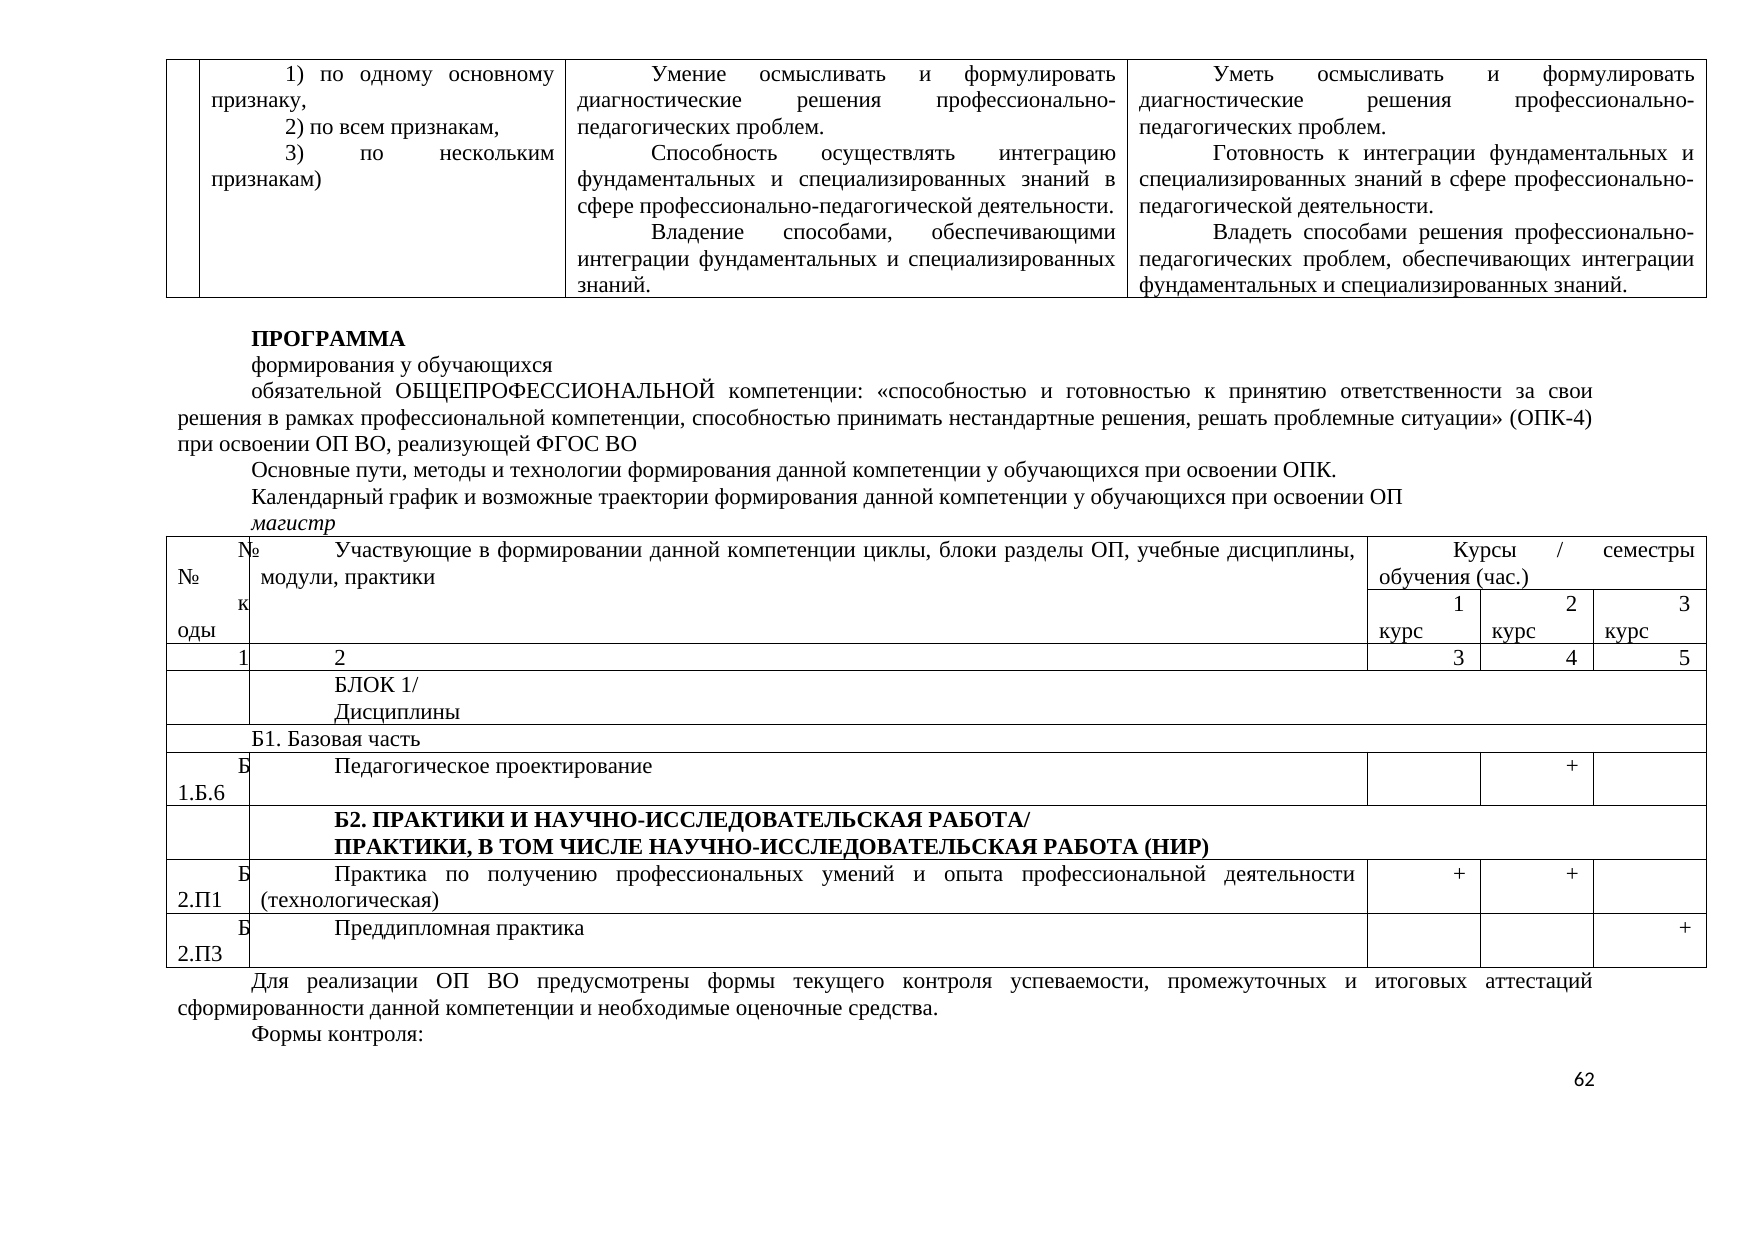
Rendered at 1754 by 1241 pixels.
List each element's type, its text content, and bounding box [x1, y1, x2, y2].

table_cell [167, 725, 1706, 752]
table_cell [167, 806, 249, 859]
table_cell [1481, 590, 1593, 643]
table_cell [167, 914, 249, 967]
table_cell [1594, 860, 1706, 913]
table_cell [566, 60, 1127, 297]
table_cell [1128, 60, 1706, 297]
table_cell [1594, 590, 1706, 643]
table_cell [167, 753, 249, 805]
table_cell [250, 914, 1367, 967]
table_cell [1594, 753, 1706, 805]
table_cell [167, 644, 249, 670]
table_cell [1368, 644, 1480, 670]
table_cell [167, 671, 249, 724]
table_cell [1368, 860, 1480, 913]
text Для реализации ОП ВО предусмотрены формы текущего контроля успеваемости, промежуточных и итоговых аттестаций сформированности данной компетенции и необходимые оценочные средства. [177, 968, 1595, 1020]
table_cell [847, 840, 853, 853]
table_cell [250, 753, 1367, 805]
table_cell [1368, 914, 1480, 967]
text Формы контроля: [177, 1020, 1595, 1047]
text магистр [177, 509, 1595, 536]
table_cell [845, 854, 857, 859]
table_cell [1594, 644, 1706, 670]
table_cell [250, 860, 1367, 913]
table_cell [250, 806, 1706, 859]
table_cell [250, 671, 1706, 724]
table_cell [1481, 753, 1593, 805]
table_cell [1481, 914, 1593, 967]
text обязательной ОБЩЕПРОФЕССИОНАЛЬНОЙ компетенции: «способностью и готовностью к принятию ответственности за свои решения в рамках профессиональной компетенции, способностью принимать нестандартные решения, решать проблемные ситуации» (ОПК-4) при освоении ОП ВО, реализующей ФГОС ВО [177, 377, 1595, 456]
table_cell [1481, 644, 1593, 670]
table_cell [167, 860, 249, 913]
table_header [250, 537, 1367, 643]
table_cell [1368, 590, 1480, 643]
text формирования у обучающихся [177, 351, 1595, 377]
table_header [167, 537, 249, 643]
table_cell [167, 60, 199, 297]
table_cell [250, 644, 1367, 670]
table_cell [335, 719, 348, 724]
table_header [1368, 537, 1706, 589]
text Основные пути, методы и технологии формирования данной компетенции у обучающихся при освоении ОПК. [177, 456, 1595, 483]
text Календарный график и возможные траектории формирования данной компетенции у обучающихся при освоении ОП [177, 483, 1595, 509]
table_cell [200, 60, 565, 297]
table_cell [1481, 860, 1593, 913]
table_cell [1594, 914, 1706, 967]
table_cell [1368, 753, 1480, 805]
text ПРОГРАММА [177, 325, 1595, 351]
